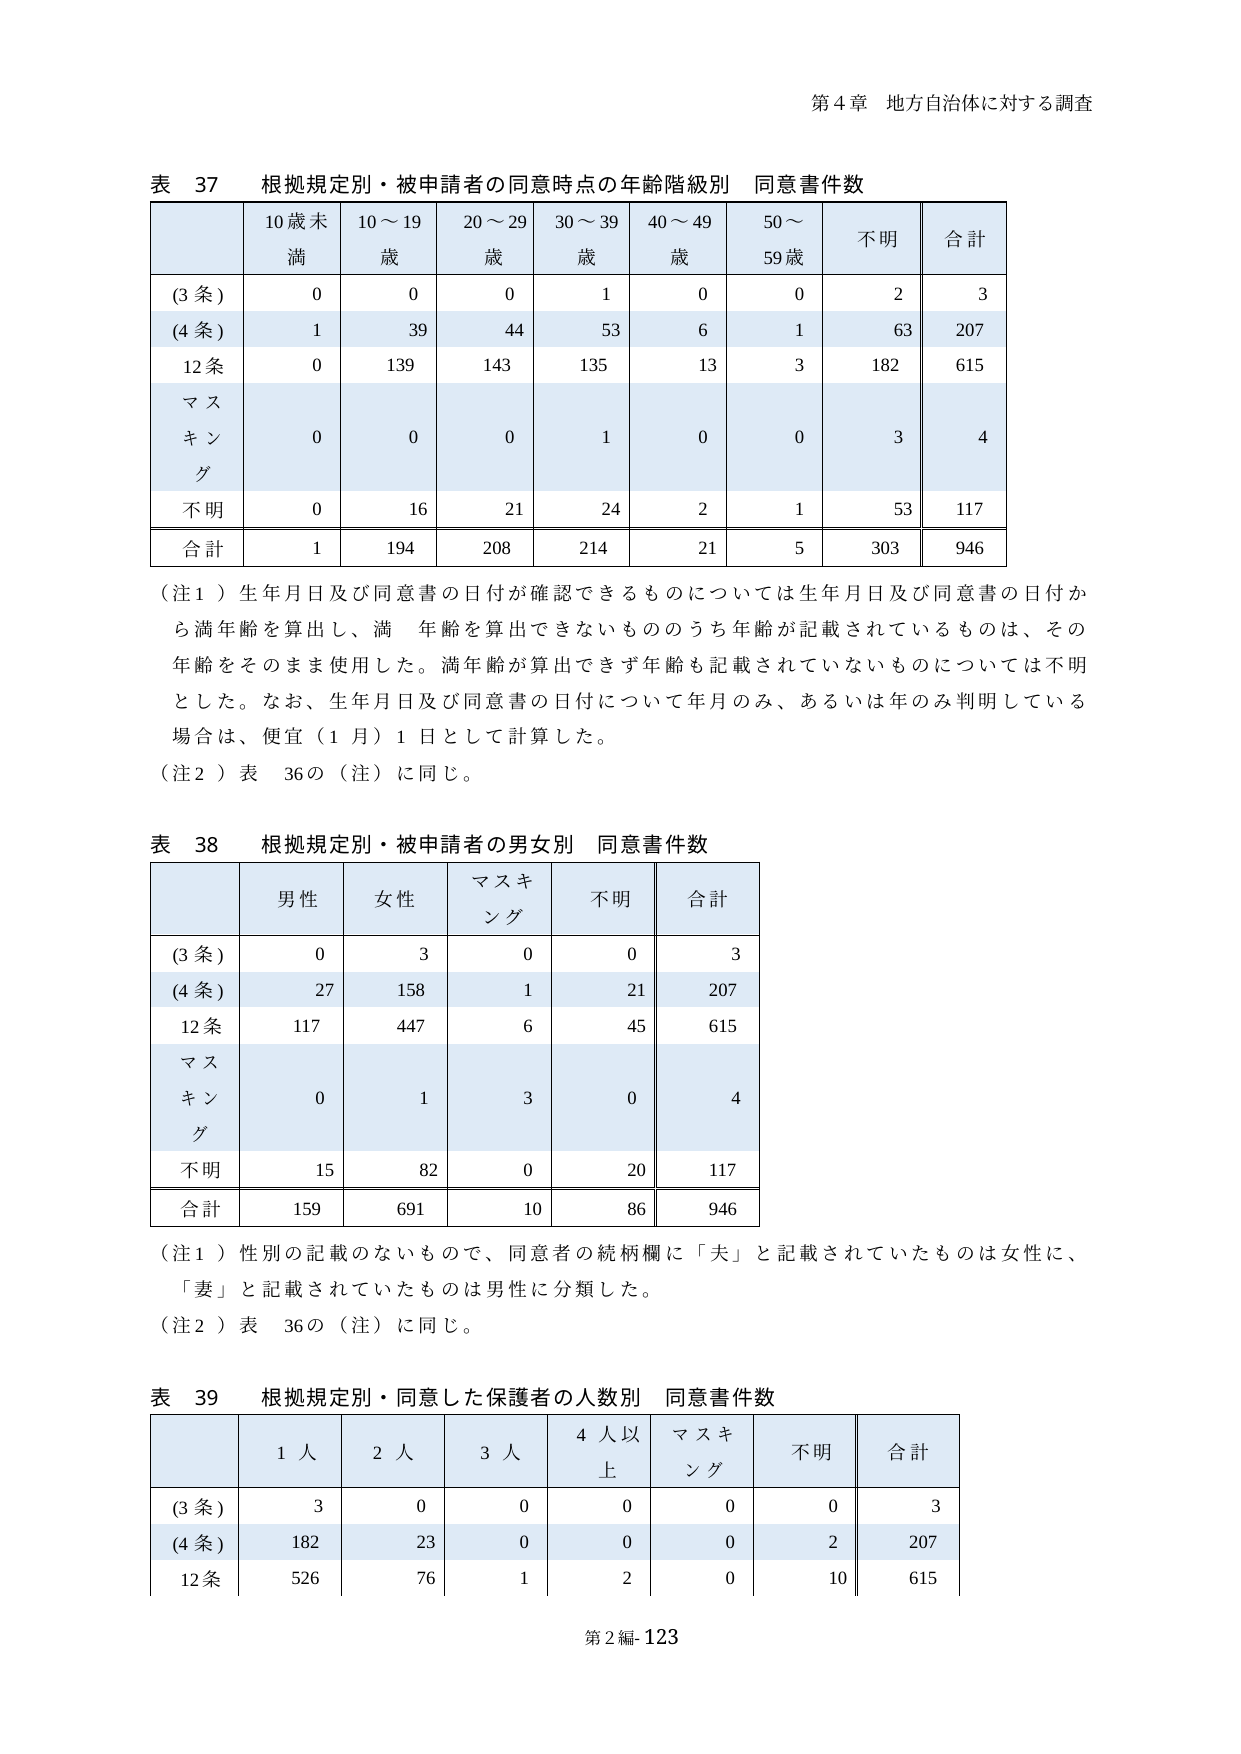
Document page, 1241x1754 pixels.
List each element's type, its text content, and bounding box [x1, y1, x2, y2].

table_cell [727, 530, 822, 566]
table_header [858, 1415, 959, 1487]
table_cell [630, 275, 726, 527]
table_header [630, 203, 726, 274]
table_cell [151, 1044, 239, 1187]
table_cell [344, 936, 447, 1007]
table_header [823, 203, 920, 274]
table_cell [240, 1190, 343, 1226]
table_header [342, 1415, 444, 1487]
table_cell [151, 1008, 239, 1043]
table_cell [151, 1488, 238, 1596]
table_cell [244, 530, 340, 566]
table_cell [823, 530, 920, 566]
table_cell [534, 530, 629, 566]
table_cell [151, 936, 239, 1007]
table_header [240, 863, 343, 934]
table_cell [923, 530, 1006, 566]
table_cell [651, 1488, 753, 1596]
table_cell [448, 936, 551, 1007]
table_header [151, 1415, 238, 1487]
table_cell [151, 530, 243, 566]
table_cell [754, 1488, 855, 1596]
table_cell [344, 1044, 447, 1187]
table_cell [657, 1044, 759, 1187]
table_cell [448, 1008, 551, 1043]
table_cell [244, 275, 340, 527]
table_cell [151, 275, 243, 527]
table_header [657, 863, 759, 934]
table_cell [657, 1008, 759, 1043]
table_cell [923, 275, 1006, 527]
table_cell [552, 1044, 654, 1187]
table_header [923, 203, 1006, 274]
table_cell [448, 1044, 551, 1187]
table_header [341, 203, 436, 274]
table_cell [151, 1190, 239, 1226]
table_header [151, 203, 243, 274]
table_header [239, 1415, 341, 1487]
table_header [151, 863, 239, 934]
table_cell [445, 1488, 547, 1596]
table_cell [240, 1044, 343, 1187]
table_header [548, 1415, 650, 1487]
text 表 48 根拠規定別・被申請者の男女別 同意書件数 [150, 826, 1090, 862]
text （注2）表 46の（注）に同じ。 [150, 1306, 1090, 1342]
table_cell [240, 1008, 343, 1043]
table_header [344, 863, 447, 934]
text 表 47 根拠規定別・被申請者の同意時点の年齢階級別 同意書件数 [150, 165, 1090, 201]
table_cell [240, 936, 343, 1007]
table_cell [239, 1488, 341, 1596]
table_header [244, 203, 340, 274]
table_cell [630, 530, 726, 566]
text （注2）表 46の（注）に同じ。 [150, 754, 1090, 790]
text 表 49 根拠規定別・同意した保護者の人数別 同意書件数 [150, 1378, 1090, 1414]
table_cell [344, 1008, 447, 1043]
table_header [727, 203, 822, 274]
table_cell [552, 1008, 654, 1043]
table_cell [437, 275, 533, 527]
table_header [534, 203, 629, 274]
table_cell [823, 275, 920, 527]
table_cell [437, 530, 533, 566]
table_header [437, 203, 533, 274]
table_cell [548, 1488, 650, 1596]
text （注1）性別の記載のないもので、同意者の続柄欄に「夫」と記載されていたものは女性に、「妻」と記載されていたものは男性に分類した。 [150, 1234, 1090, 1306]
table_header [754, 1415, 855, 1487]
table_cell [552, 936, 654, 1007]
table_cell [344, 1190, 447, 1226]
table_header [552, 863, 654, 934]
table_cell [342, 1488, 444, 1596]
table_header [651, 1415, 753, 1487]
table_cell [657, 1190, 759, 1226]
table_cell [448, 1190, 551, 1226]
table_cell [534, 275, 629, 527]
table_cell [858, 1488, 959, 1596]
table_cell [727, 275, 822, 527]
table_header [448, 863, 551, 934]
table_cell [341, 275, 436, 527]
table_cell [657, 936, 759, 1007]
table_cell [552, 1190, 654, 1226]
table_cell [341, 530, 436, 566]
text （注1）生年月日及び同意書の日付が確認できるものについては生年月日及び同意書の日付から満年齢を算出し、満 年齢を算出できないもののうち年齢が記載されているものは、その年齢をそのまま使用した。満年齢が算出できず年齢も記載されていないものについては不明とした。なお、生年月日及び同意書の日付について年月のみ、あるいは年のみ判明している場合は、便宜（1月）1日として計算した。 [150, 574, 1090, 754]
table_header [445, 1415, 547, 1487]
